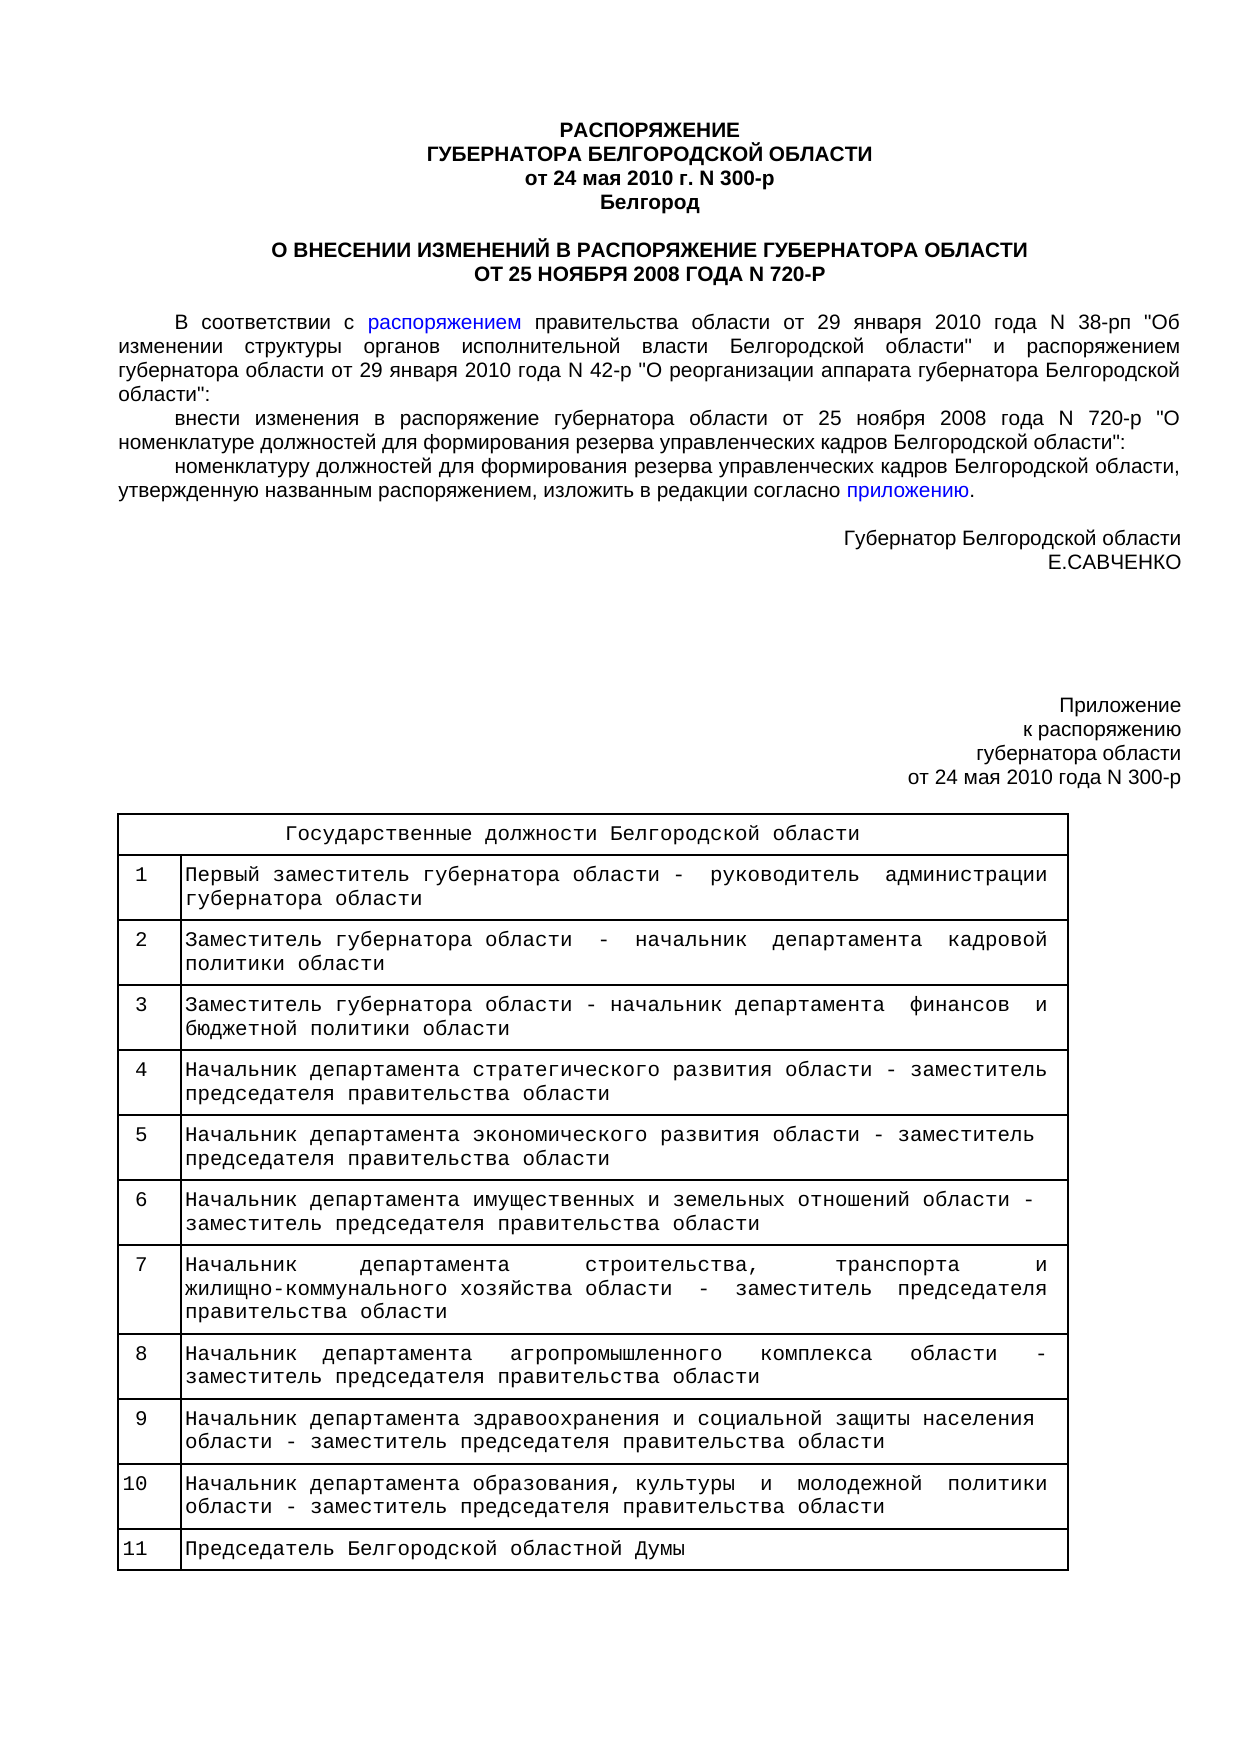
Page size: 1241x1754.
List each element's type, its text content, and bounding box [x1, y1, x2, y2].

table_cell 1 [119, 856, 180, 919]
table_header Государственные должности Белгородской области [119, 815, 1067, 854]
table_cell Первый заместитель губернатора области - руководитель администрации губернатора области [182, 856, 1067, 919]
table_cell Начальник департамента агропромышленного комплекса области - заместитель председателя правительства области [182, 1335, 1067, 1398]
table_cell 7 [119, 1246, 180, 1333]
table_cell 10 [119, 1465, 180, 1528]
table_cell Начальник департамента стратегического развития области - заместитель председателя правительства области [182, 1051, 1067, 1114]
text номенклатуру должностей для формирования резерва управленческих кадров Белгородской области, утвержденную названным распоряжением, изложить в редакции согласно приложению. [118, 454, 1181, 502]
text Приложение [118, 693, 1181, 717]
table_cell Начальник департамента имущественных и земельных отношений области - заместитель председателя правительства области [182, 1181, 1067, 1244]
table_cell Председатель Белгородской областной Думы [182, 1530, 1067, 1569]
table_cell 4 [119, 1051, 180, 1114]
table_cell Начальник департамента здравоохранения и социальной защиты населения области - заместитель председателя правительства области [182, 1400, 1067, 1463]
text от 24 мая 2010 года N 300-р [118, 765, 1181, 789]
text Е.САВЧЕНКО [118, 549, 1181, 573]
table_cell 8 [119, 1335, 180, 1398]
table_cell 9 [119, 1400, 180, 1463]
table_cell 3 [119, 986, 180, 1049]
table_cell 11 [119, 1530, 180, 1569]
text губернатора области [118, 741, 1181, 765]
title ОТ 25 НОЯБРЯ 2008 ГОДА N 720-Р [118, 262, 1181, 286]
title О ВНЕСЕНИИ ИЗМЕНЕНИЙ В РАСПОРЯЖЕНИЕ ГУБЕРНАТОРА ОБЛАСТИ [118, 238, 1181, 262]
table_cell Заместитель губернатора области - начальник департамента финансов и бюджетной политики области [182, 986, 1067, 1049]
text Губернатор Белгородской области [118, 526, 1181, 549]
table_cell Начальник департамента строительства, транспорта и жилищно-коммунального хозяйства области - заместитель председателя правительства области [182, 1246, 1067, 1333]
title от 24 мая 2010 г. N 300-р [118, 166, 1181, 190]
table_cell 6 [119, 1181, 180, 1244]
title ГУБЕРНАТОРА БЕЛГОРОДСКОЙ ОБЛАСТИ [118, 142, 1181, 166]
table_cell 5 [119, 1116, 180, 1179]
text внести изменения в распоряжение губернатора области от 25 ноября 2008 года N 720-р "О номенклатуре должностей для формирования резерва управленческих кадров Белгородской области": [118, 406, 1181, 454]
text к распоряжению [118, 717, 1181, 741]
title Белгород [118, 190, 1181, 214]
table_cell Заместитель губернатора области - начальник департамента кадровой политики области [182, 921, 1067, 984]
table_cell 2 [119, 921, 180, 984]
title РАСПОРЯЖЕНИЕ [118, 118, 1181, 142]
text В соответствии с распоряжением правительства области от 29 января 2010 года N 38-рп "Об изменении структуры органов исполнительной власти Белгородской области" и распоряжением губернатора области от 29 января 2010 года N 42-р "О реорганизации аппарата губернатора Белгородской области": [118, 310, 1181, 406]
table_cell Начальник департамента образования, культуры и молодежной политики области - заместитель председателя правительства области [182, 1465, 1067, 1528]
table_cell Начальник департамента экономического развития области - заместитель председателя правительства области [182, 1116, 1067, 1179]
